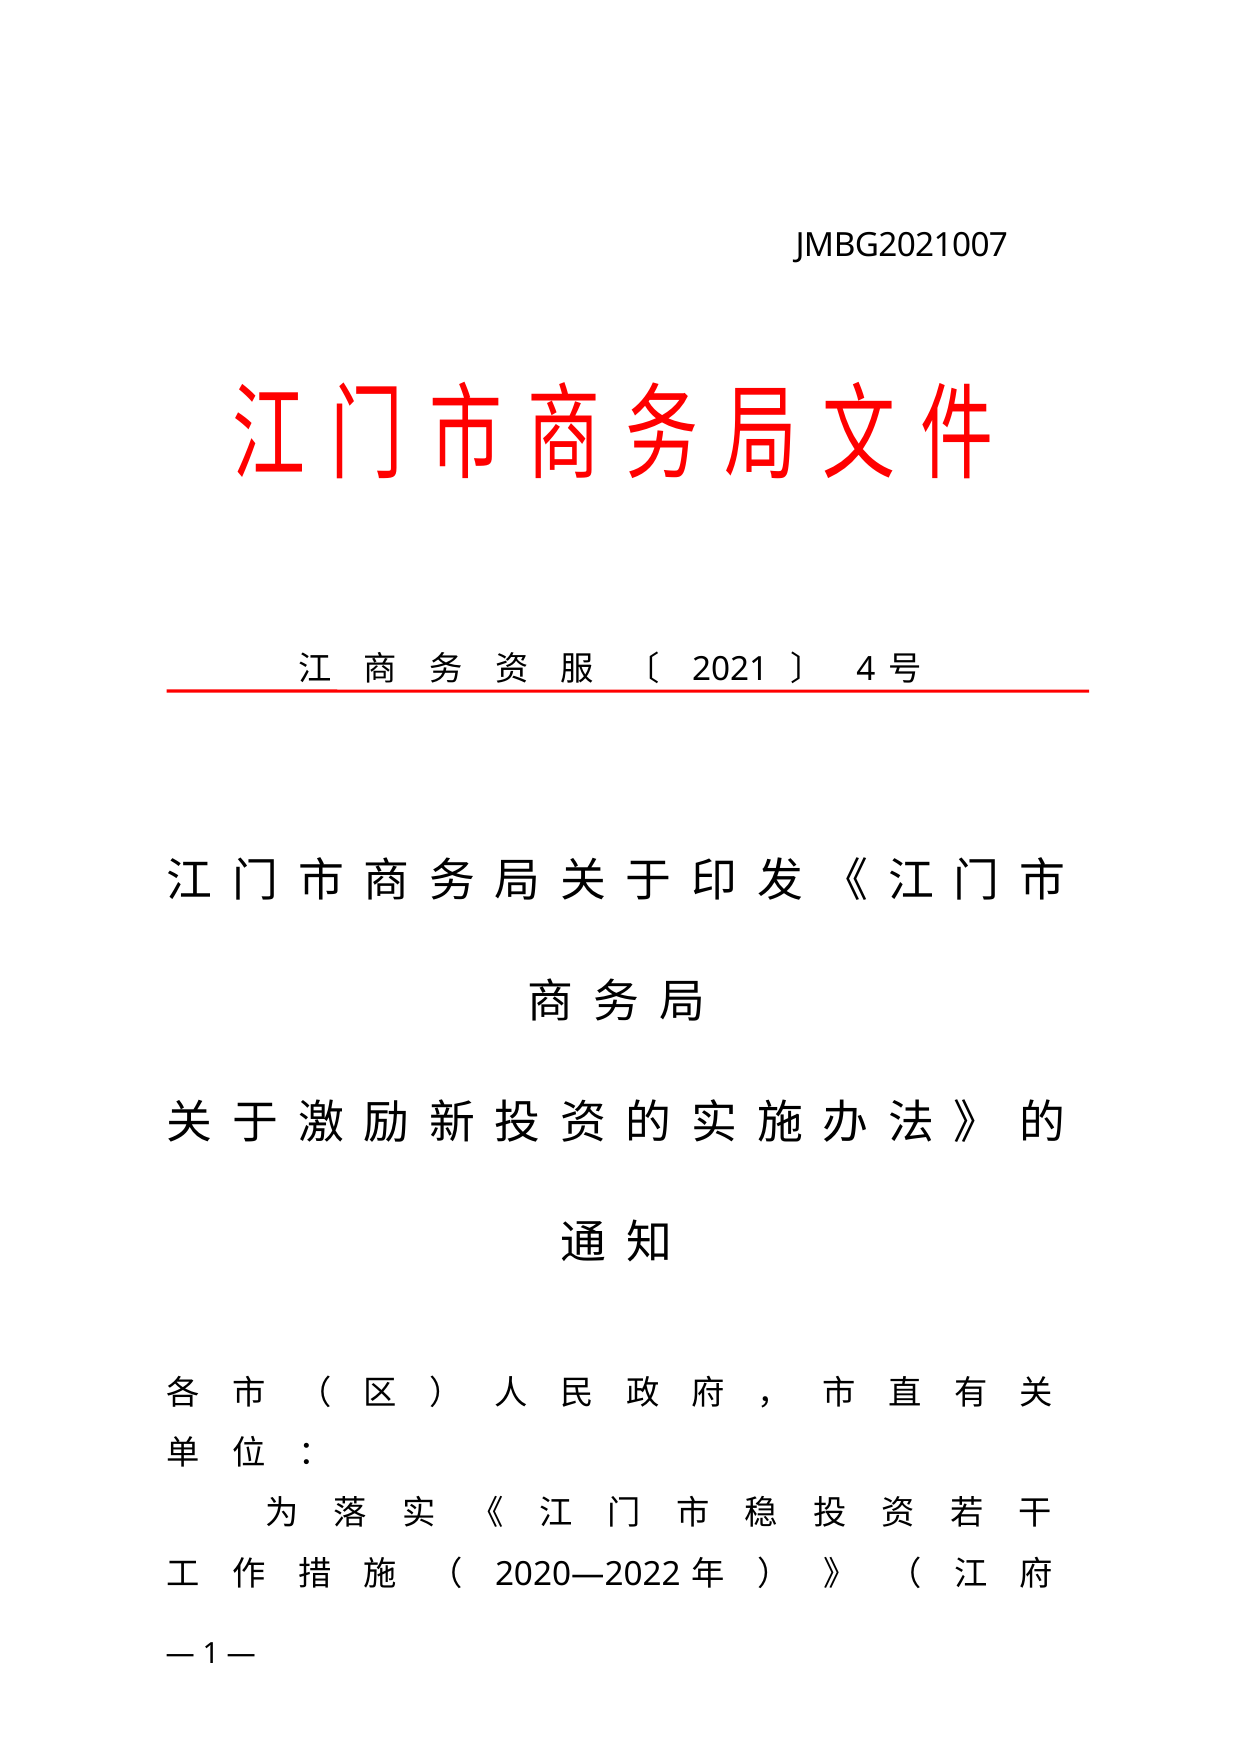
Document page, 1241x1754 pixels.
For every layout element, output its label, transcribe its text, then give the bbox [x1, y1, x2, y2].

text 关于激励新投资的实施办法》的通知 [167, 1058, 1085, 1299]
text 江门市商务局文件 [167, 334, 1085, 515]
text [167, 1480, 1085, 1601]
text JMBG2021007 [167, 213, 1026, 274]
text 江商务资服〔2021〕4号 [167, 636, 1086, 696]
text 各市（区）人民政府，市直有关单位： [167, 1359, 1085, 1480]
text 江门市商务局关于印发《江门市商务局 [167, 817, 1085, 1058]
